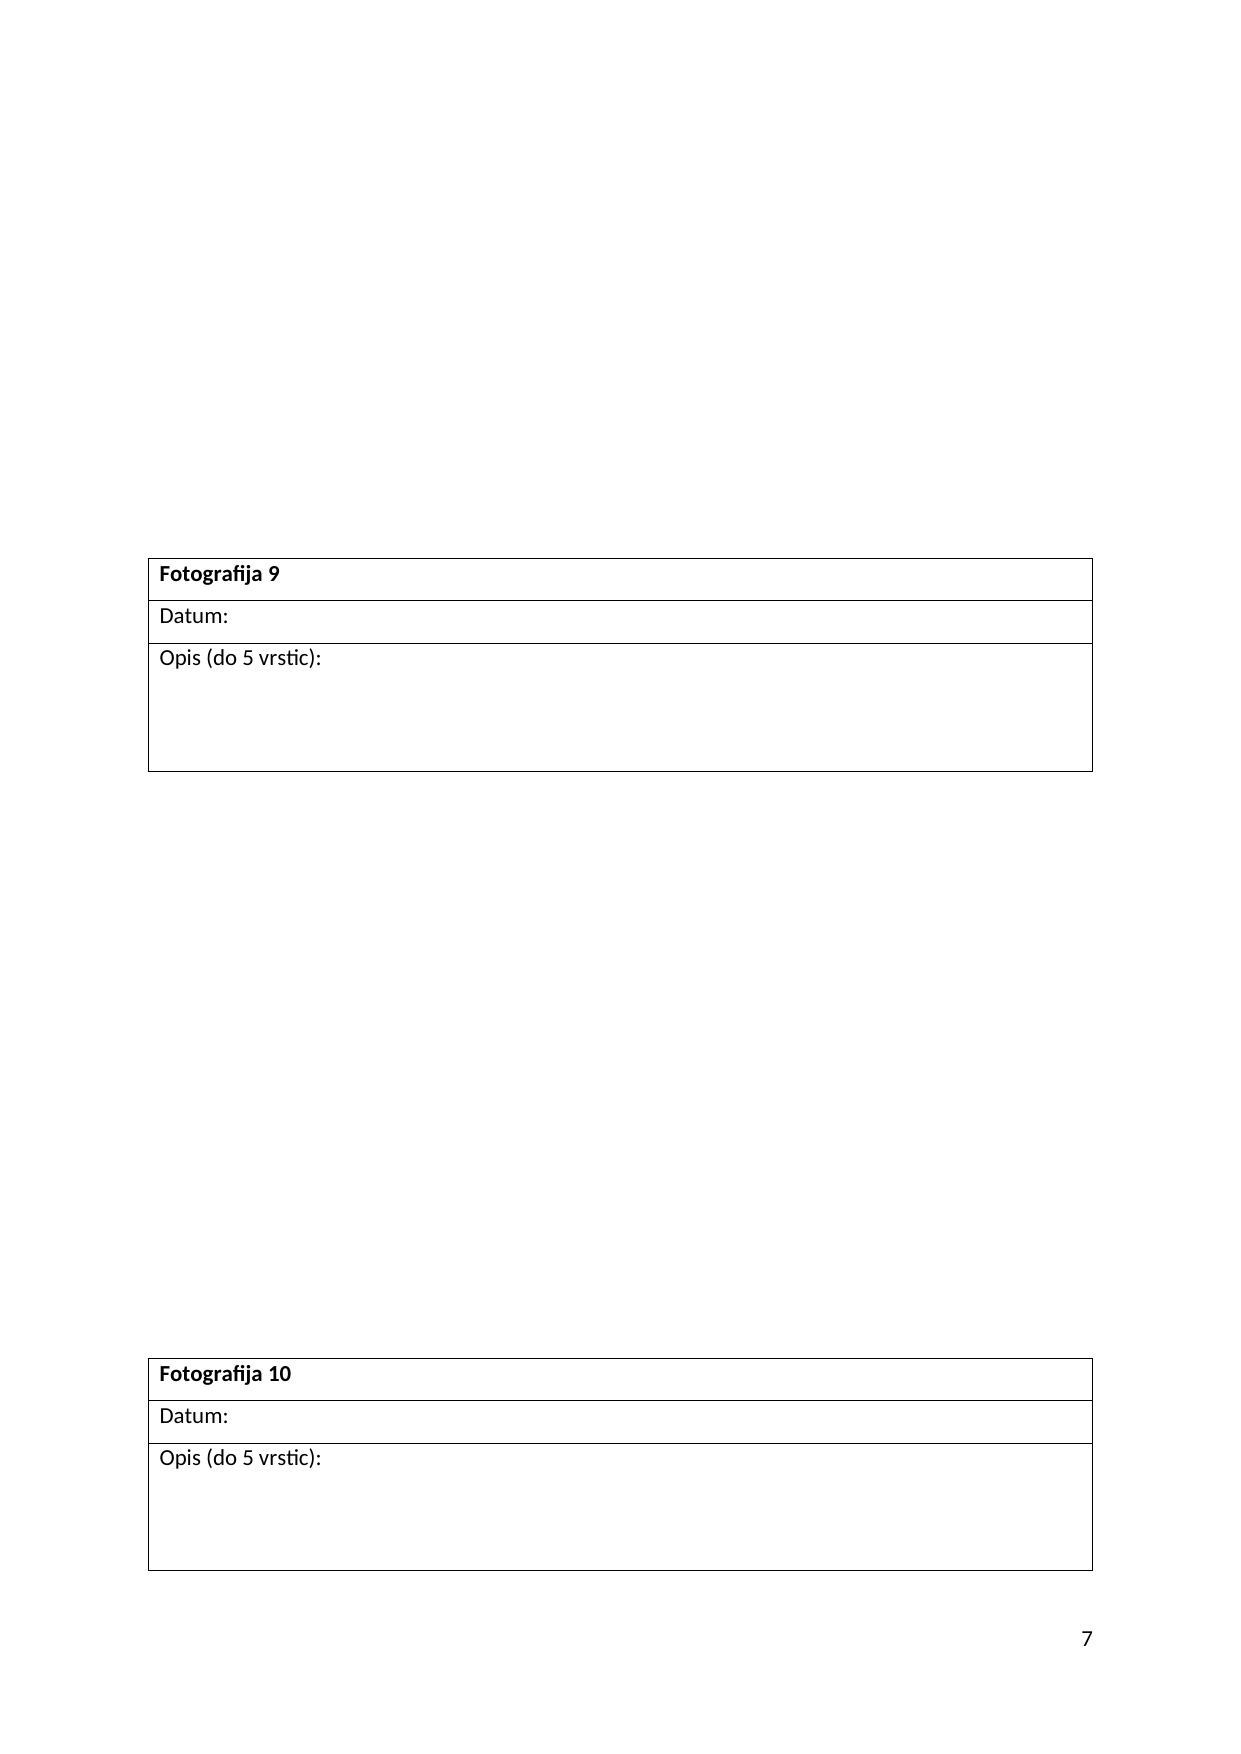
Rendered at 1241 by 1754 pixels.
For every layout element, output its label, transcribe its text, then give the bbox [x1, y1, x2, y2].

table_cell Datum: [149, 601, 1092, 642]
table_cell Opis (do 5 vrstic): [149, 644, 1092, 771]
table_header Fotografija 9 [149, 559, 1092, 600]
table_cell Datum: [149, 1401, 1092, 1442]
table_header Fotografija 10 [149, 1359, 1092, 1400]
table_cell Opis (do 5 vrstic): [149, 1444, 1092, 1570]
